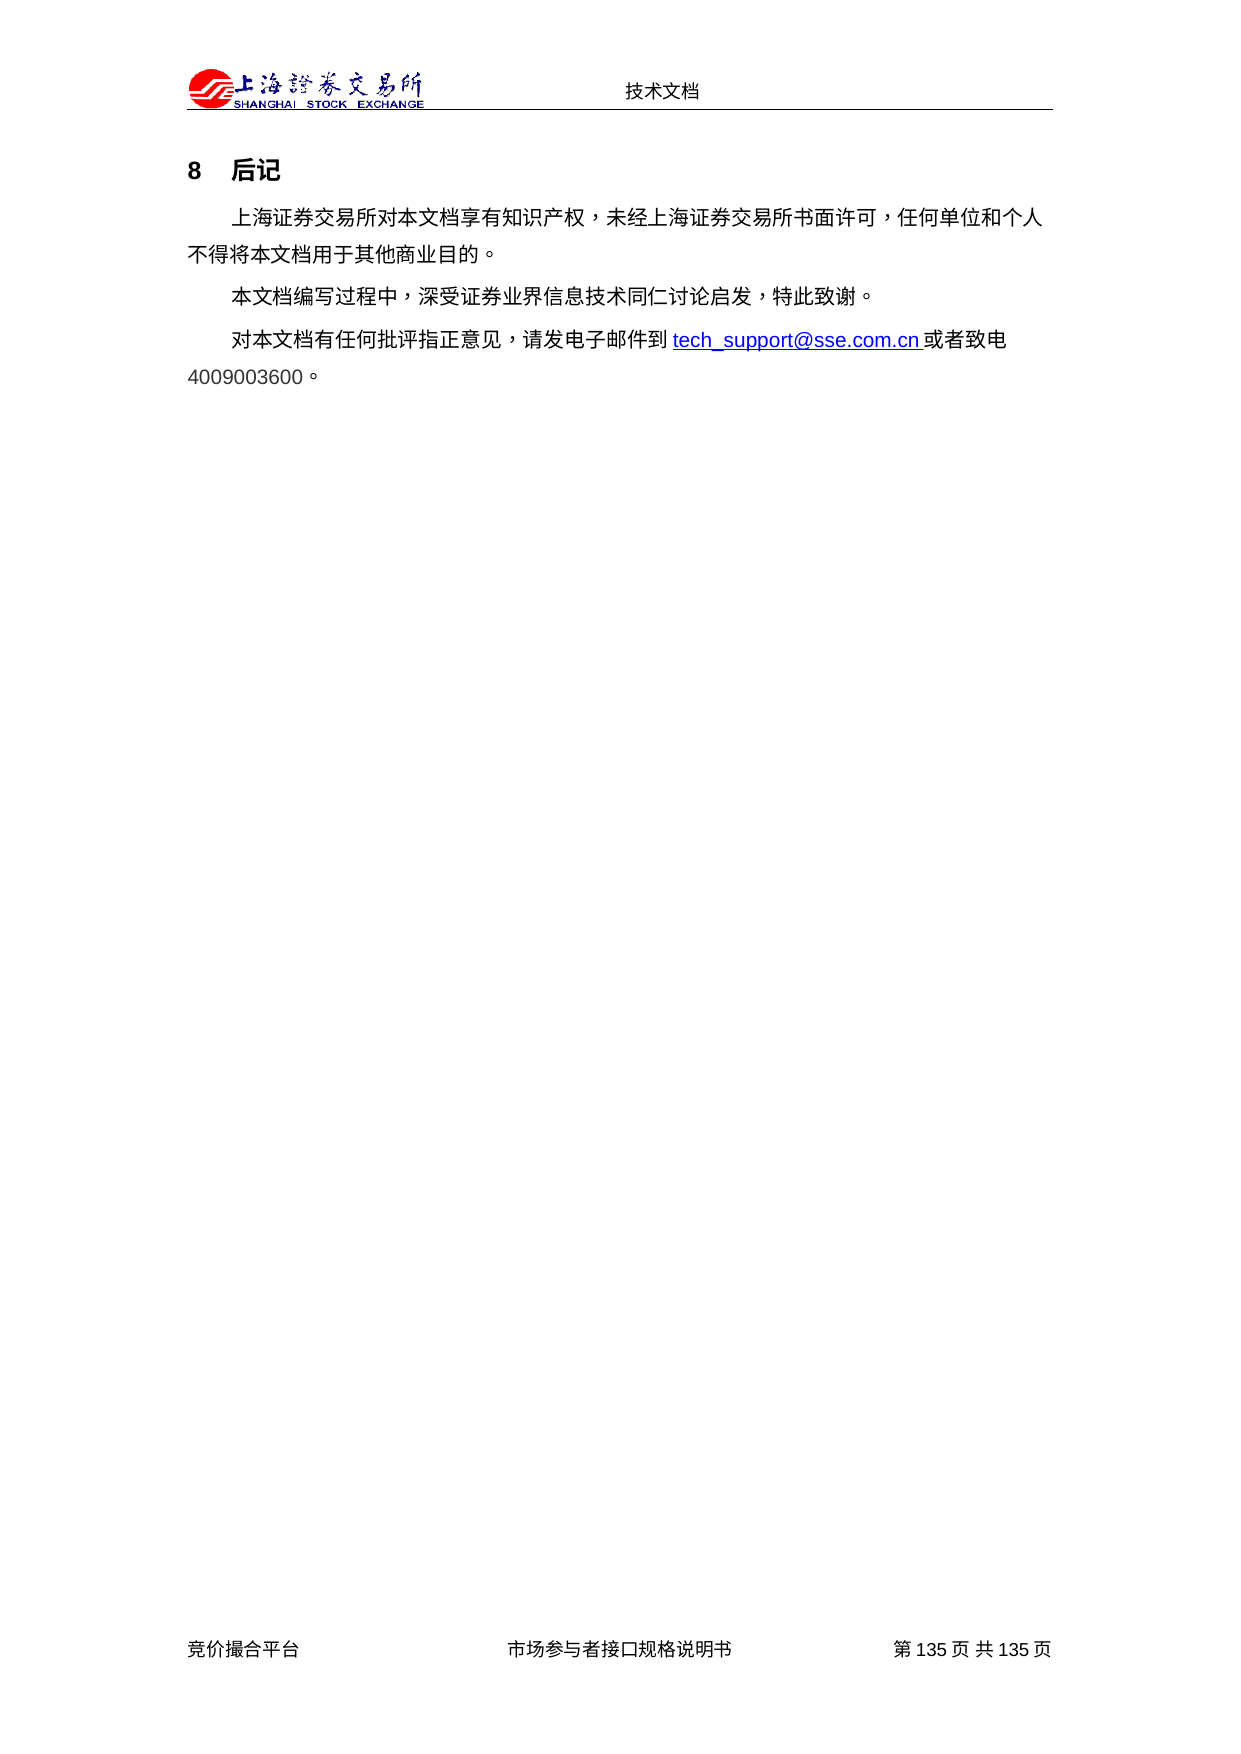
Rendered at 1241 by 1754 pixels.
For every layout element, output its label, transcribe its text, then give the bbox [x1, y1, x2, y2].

text 本文档编写过程中，深受证券业界信息技术同仁讨论启发，特此致谢。 [187, 285, 1053, 310]
text 上海证券交易所对本文档享有知识产权，未经上海证券交易所书面许可，任何单位和个人不得将本文档用于其他商业目的。 [187, 206, 1053, 267]
text 对本文档有任何批评指正意见，请发电子邮件到tech_support@sse.com.cn或者致电4009003600。 [187, 328, 1053, 389]
subtitle 后记 [187, 156, 1053, 186]
picture [187, 69, 424, 109]
